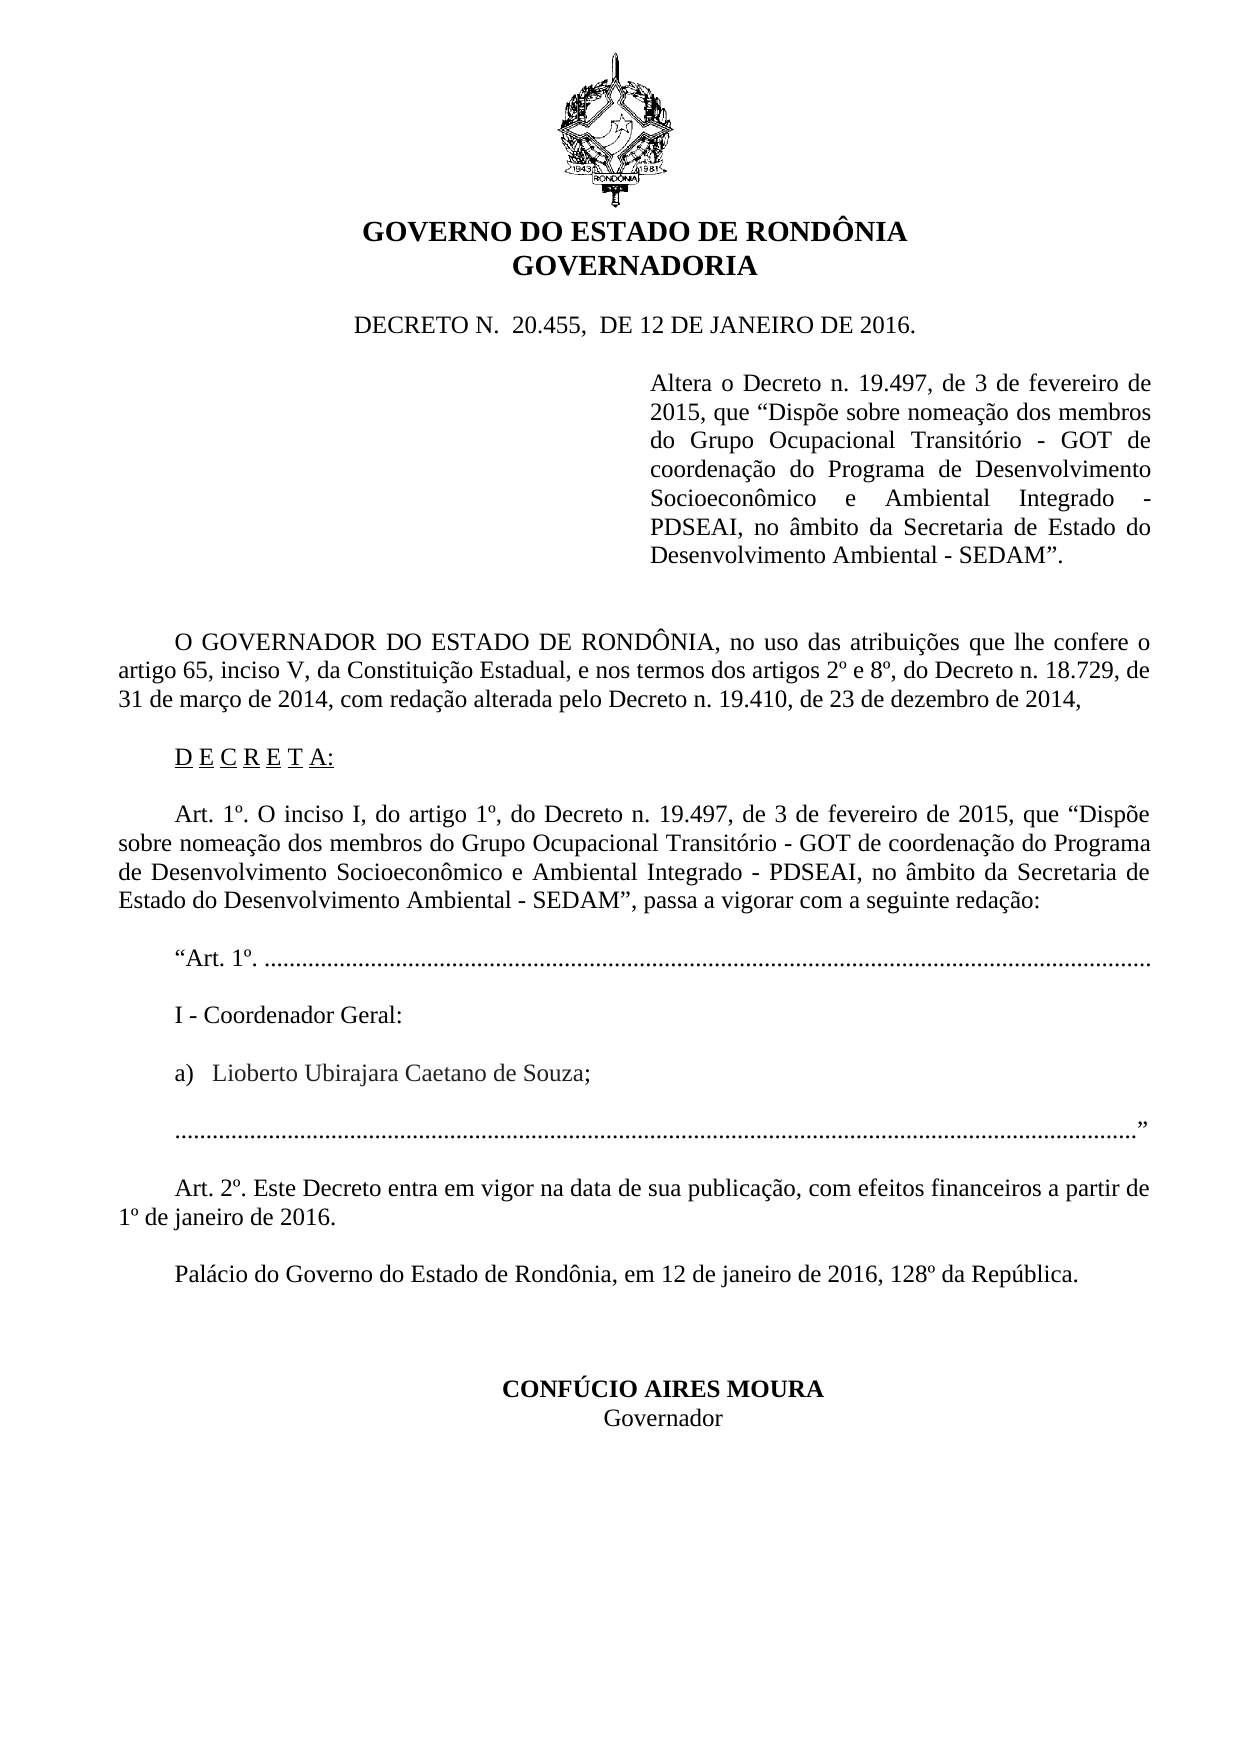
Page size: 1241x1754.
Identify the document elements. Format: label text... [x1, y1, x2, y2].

subtitle DECRETO N. 20.455, DE 12 DE JANEIRO DE 2016. [118, 310, 1152, 339]
text O DO DE RONDÔNIA, no das confere o 65, V, da Constituição Estadual, e nos termos dos artigos 2º e 8º, do Decreto n. 18.729, de 31 de março de 2014, com redação alterada pelo Decreto n. 19.410, de 23 de dezembro de 2014, [118, 627, 1152, 713]
text Palácio do do de Rondônia, em 12 de janeiro de 2016, 128º da . [118, 1259, 1152, 1288]
text Governador [118, 1403, 1152, 1432]
text Altera o Decreto n. 19.497, de 3 de fevereiro de 2015, que “Dispõe sobre nomeação dos membros do Grupo Ocupacional Transitório - GOT de coordenação do Programa de Desenvolvimento Socioeconômico e Ambiental Integrado - PDSEAI, no âmbito da Secretaria de Estado do Desenvolvimento Ambiental - SEDAM”. [650, 368, 1152, 569]
text CONFÚCIO AIRES MOURA [118, 1374, 1152, 1403]
text Art. 2º. Este Decreto entra em vigor na data de sua publicação, com efeitos financeiros a partir de 1º de janeiro de 2016. [118, 1173, 1152, 1230]
text Art. 1º. O inciso I, do artigo 1º, do Decreto n. 19.497, de 3 de fevereiro de 2015, que “Dispõe sobre nomeação dos membros do Grupo Ocupacional Transitório - GOT de coordenação do Programa de Desenvolvimento Socioeconômico e Ambiental Integrado - PDSEAI, no âmbito da Secretaria de Estado do Desenvolvimento Ambiental - SEDAM”, passa a vigorar com a seguinte redação: [118, 799, 1152, 914]
text D E C R E T A: [118, 742, 1152, 770]
text “Art. 1º. .............................................................................................................................................. [118, 943, 1152, 972]
text ..........................................................................................................................................................” [174, 1115, 1152, 1144]
list Lioberto Ubirajara Caetano de Souza; [174, 1058, 1152, 1087]
text I - Coordenador Geral: [118, 1000, 1152, 1029]
